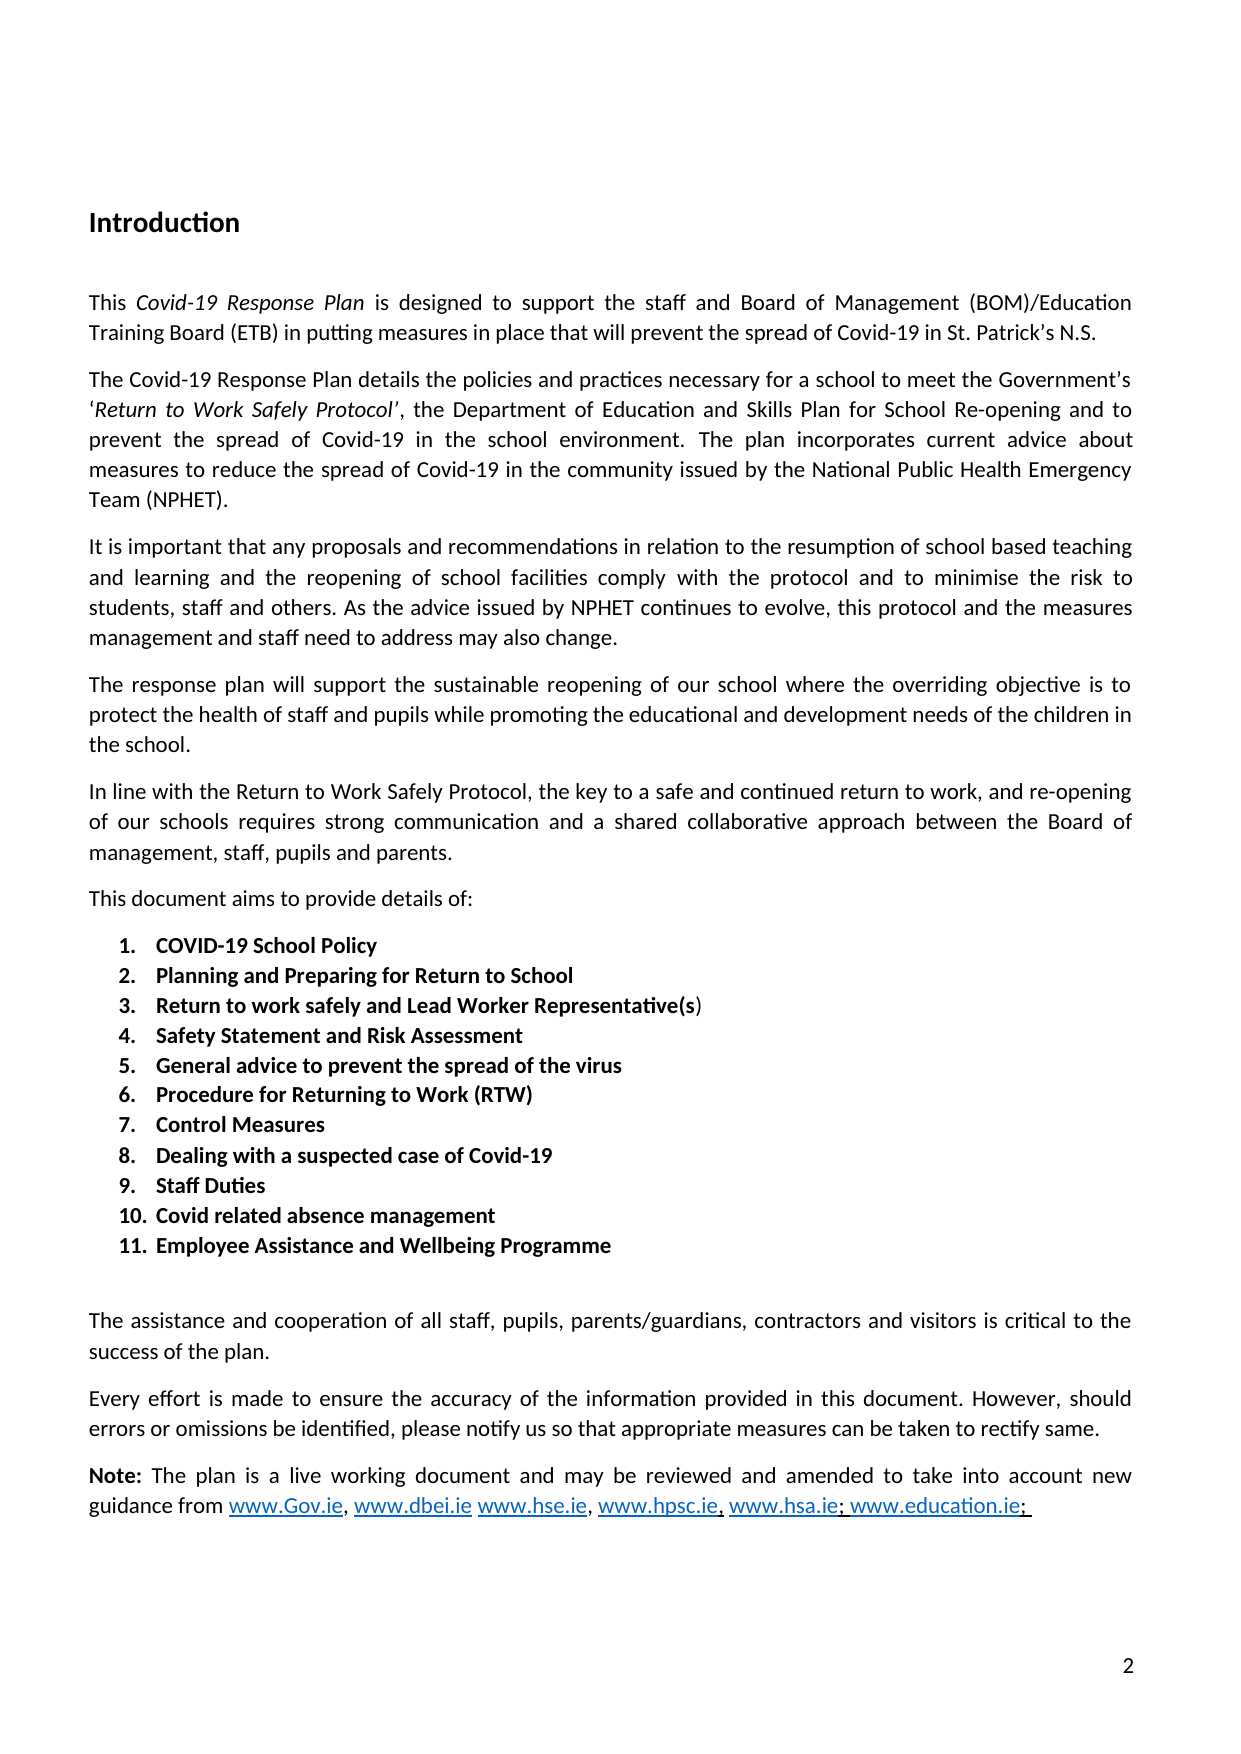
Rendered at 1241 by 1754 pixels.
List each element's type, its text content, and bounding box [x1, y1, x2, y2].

list Staff Duties [118, 1170, 1134, 1200]
text Note: The plan is a live working document and may be reviewed and amended to take into account new guidance from www.Gov.ie, www.dbei.ie www.hse.ie, www.hpsc.ie, www.hsa.ie; www.education.ie; [89, 1461, 1134, 1519]
list Employee Assistance and Wellbeing Programme [118, 1230, 1134, 1260]
text Introduction [89, 204, 1134, 240]
list Procedure for Returning to Work (RTW) [118, 1080, 1134, 1108]
text In line with the Return to Work Safely Protocol, the key to a safe and continued return to work, and re-opening of our schools requires strong communication and a shared collaborative approach between the Board of management, staff, pupils and parents. [89, 777, 1134, 866]
list Return to work safely and Lead Worker Representative(s) [118, 991, 1134, 1019]
text Every effort is made to ensure the accuracy of the information provided in this document. However, should errors or omissions be identified, please notify us so that appropriate measures can be taken to rectify same. [89, 1384, 1134, 1442]
text It is important that any proposals and recommendations in relation to the resumption of school based teaching and learning and the reopening of school facilities comply with the protocol and to minimise the risk to students, staff and others. As the advice issued by NPHET continues to evolve, this protocol and the measures management and staff need to address may also change. [89, 532, 1134, 651]
list COVID-19 School Policy [118, 931, 1134, 959]
list Control Measures [118, 1110, 1134, 1138]
list Covid related absence management [118, 1200, 1134, 1230]
list Dealing with a suspected case of Covid-19 [118, 1140, 1134, 1170]
text The response plan will support the sustainable reopening of our school where the overriding objective is to protect the health of staff and pupils while promoting the educational and development needs of the children in the school. [89, 670, 1134, 758]
list General advice to prevent the spread of the virus [118, 1051, 1134, 1079]
text This document aims to provide details of: [89, 884, 1134, 913]
text This Covid-19 Response Plan is designed to support the staff and Board of Management (BOM)/Education Training Board (ETB) in putting measures in place that will prevent the spread of Covid-19 in St. Patrick’s N.S. [89, 288, 1134, 346]
list Safety Statement and Risk Assessment [118, 1021, 1134, 1049]
text The assistance and cooperation of all staff, pupils, parents/guardians, contractors and visitors is critical to the success of the plan. [89, 1307, 1134, 1365]
text The Covid-19 Response Plan details the policies and practices necessary for a school to meet the Government’s ‘Return to Work Safely Protocol’, the Department of Education and Skills Plan for School Re-opening and to prevent the spread of Covid-19 in the school environment. The plan incorporates current advice about measures to reduce the spread of Covid-19 in the community issued by the National Public Health Emergency Team (NPHET). [89, 365, 1134, 514]
list Planning and Preparing for Return to School [118, 962, 1134, 990]
